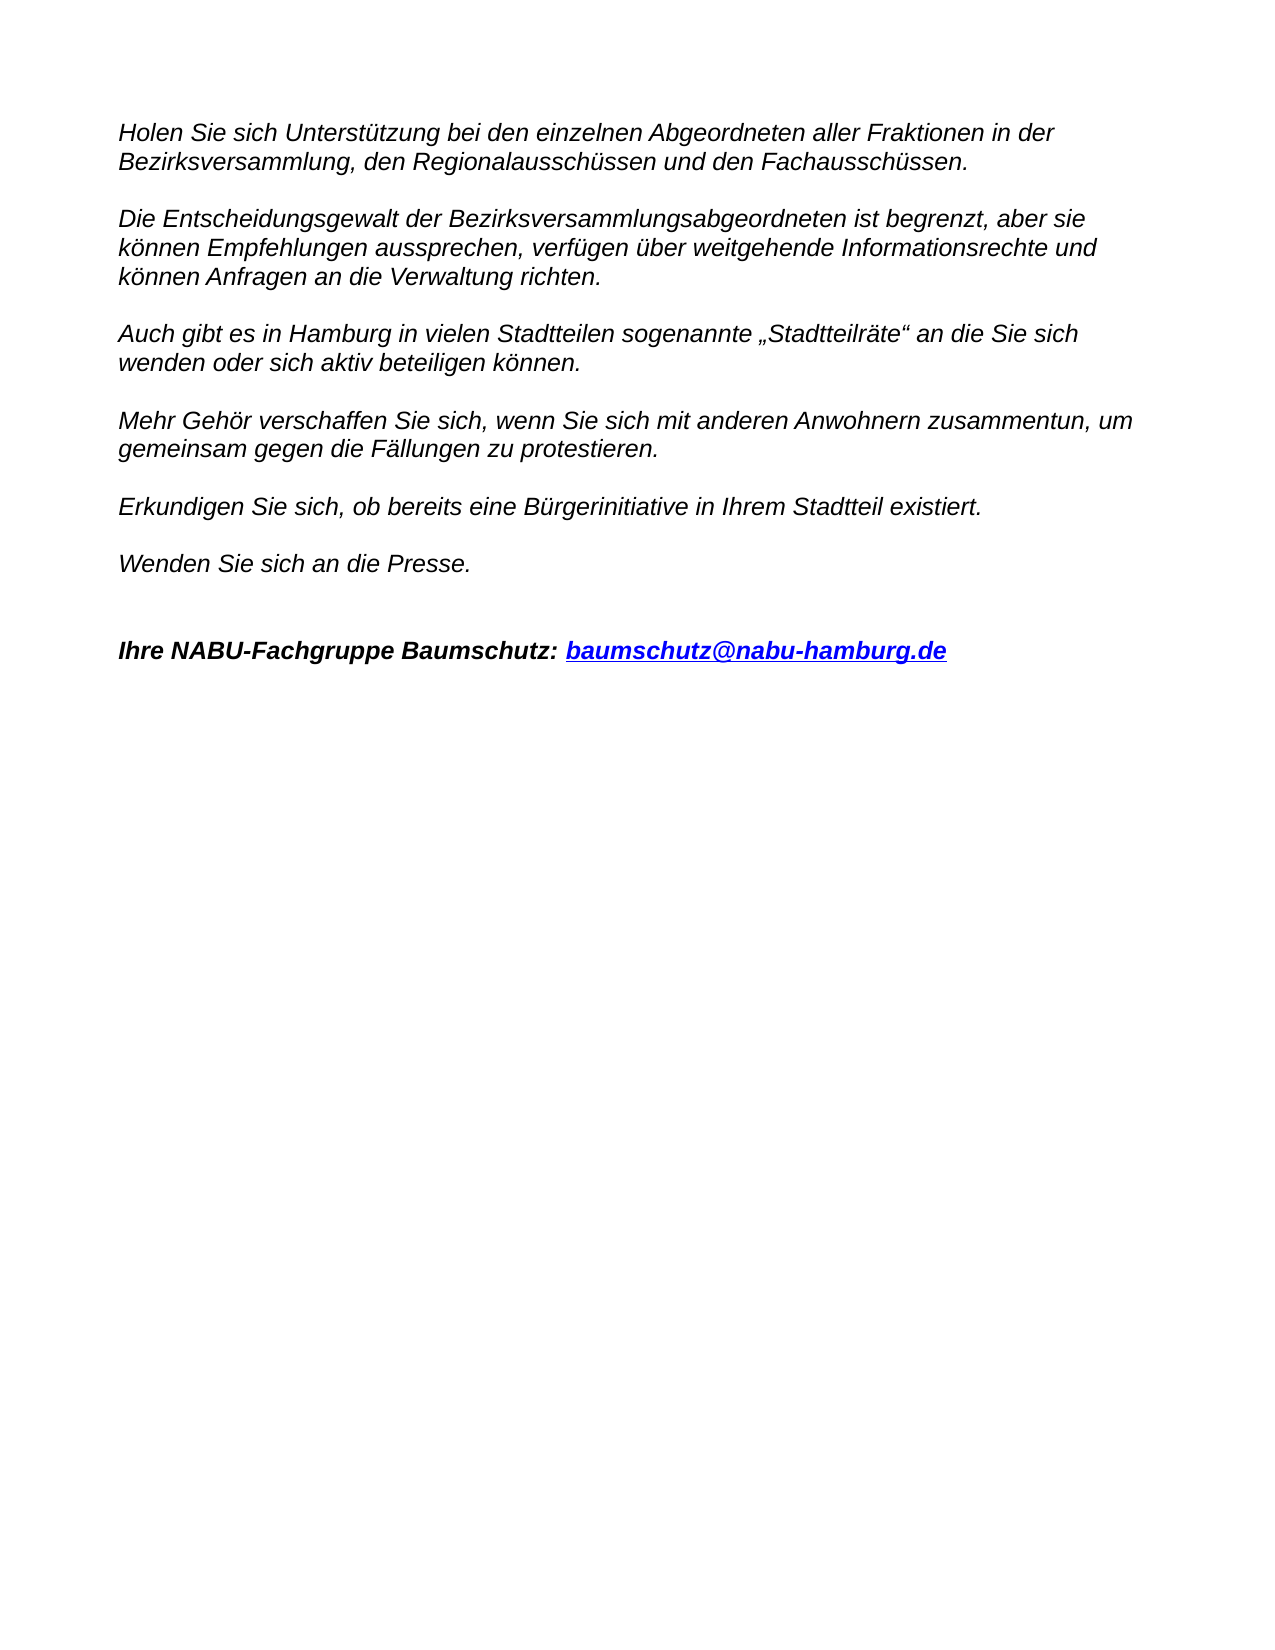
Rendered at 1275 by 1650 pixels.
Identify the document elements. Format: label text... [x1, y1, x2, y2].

text Wenden Sie sich an die Presse. [118, 549, 1157, 578]
text Erkundigen Sie sich, ob bereits eine Bürgerinitiative in Ihrem Stadtteil existiert. [118, 492, 1157, 521]
text Auch gibt es in Hamburg in vielen Stadtteilen sogenannte „Stadtteilräte“ an die Sie sich wenden oder sich aktiv beteiligen können. [118, 319, 1157, 377]
text Ihre NABU-Fachgruppe Baumschutz: baumschutz@nabu-hamburg.de [118, 636, 1157, 664]
text Holen Sie sich Unterstützung bei den einzelnen Abgeordneten aller Fraktionen in der Bezirksversammlung, den Regionalausschüssen und den Fachausschüssen. [118, 118, 1157, 176]
text Mehr Gehör verschaffen Sie sich, wenn Sie sich mit anderen Anwohnern zusammentun, um gemeinsam gegen die Fällungen zu protestieren. [118, 406, 1157, 463]
text Die Entscheidungsgewalt der Bezirksversammlungsabgeordneten ist begrenzt, aber sie können Empfehlungen aussprechen, verfügen über weitgehende Informationsrechte und können Anfragen an die Verwaltung richten. [118, 204, 1157, 291]
